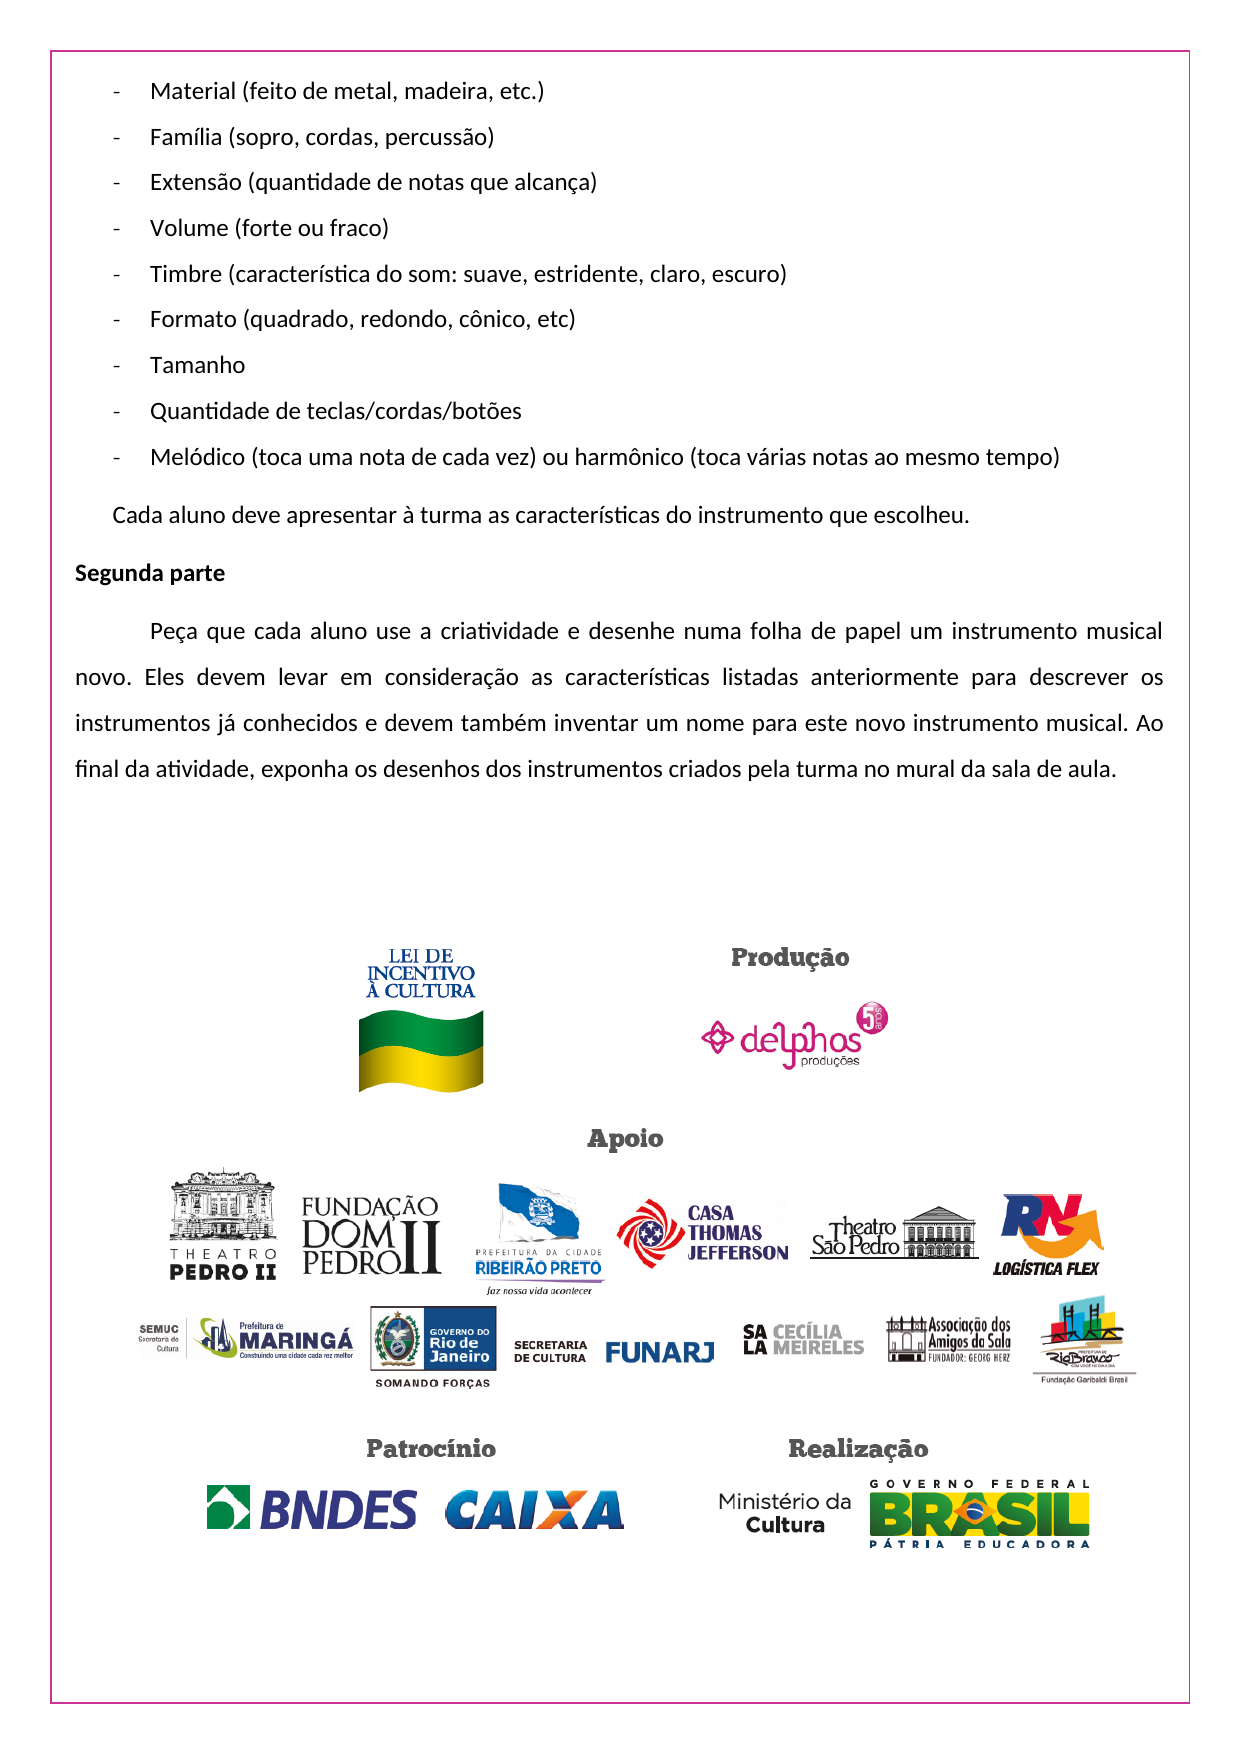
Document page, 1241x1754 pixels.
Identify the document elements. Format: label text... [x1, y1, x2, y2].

list Quantidade de teclas/cordas/botões [112, 395, 1165, 426]
list Volume (forte ou fraco) [112, 212, 1165, 243]
list Extensão (quantidade de notas que alcança) [112, 166, 1165, 197]
list Timbre (característica do som: suave, estridente, claro, escuro) [112, 258, 1165, 288]
text Segunda parte [75, 557, 1165, 588]
list Tamanho [112, 349, 1165, 380]
list Formato (quadrado, redondo, cônico, etc) [112, 304, 1165, 334]
list Família (sopro, cordas, percussão) [112, 121, 1165, 151]
text Cada aluno deve apresentar à turma as características do instrumento que escolheu. [75, 499, 1165, 529]
list Melódico (toca uma nota de cada vez) ou harmônico (toca várias notas ao mesmo tempo) [112, 441, 1165, 471]
text Peça que cada aluno use a criatividade e desenhe numa folha de papel um instrumento musical novo. Eles devem levar em consideração as características listadas anteriormente para descrever os instrumentos já conhecidos e devem também inventar um nome para este novo instrumento musical. Ao final da atividade, exponha os desenhos dos instrumentos criados pela turma no mural da sala de aula. [75, 616, 1165, 783]
list Material (feito de metal, madeira, etc.) [112, 75, 1165, 106]
